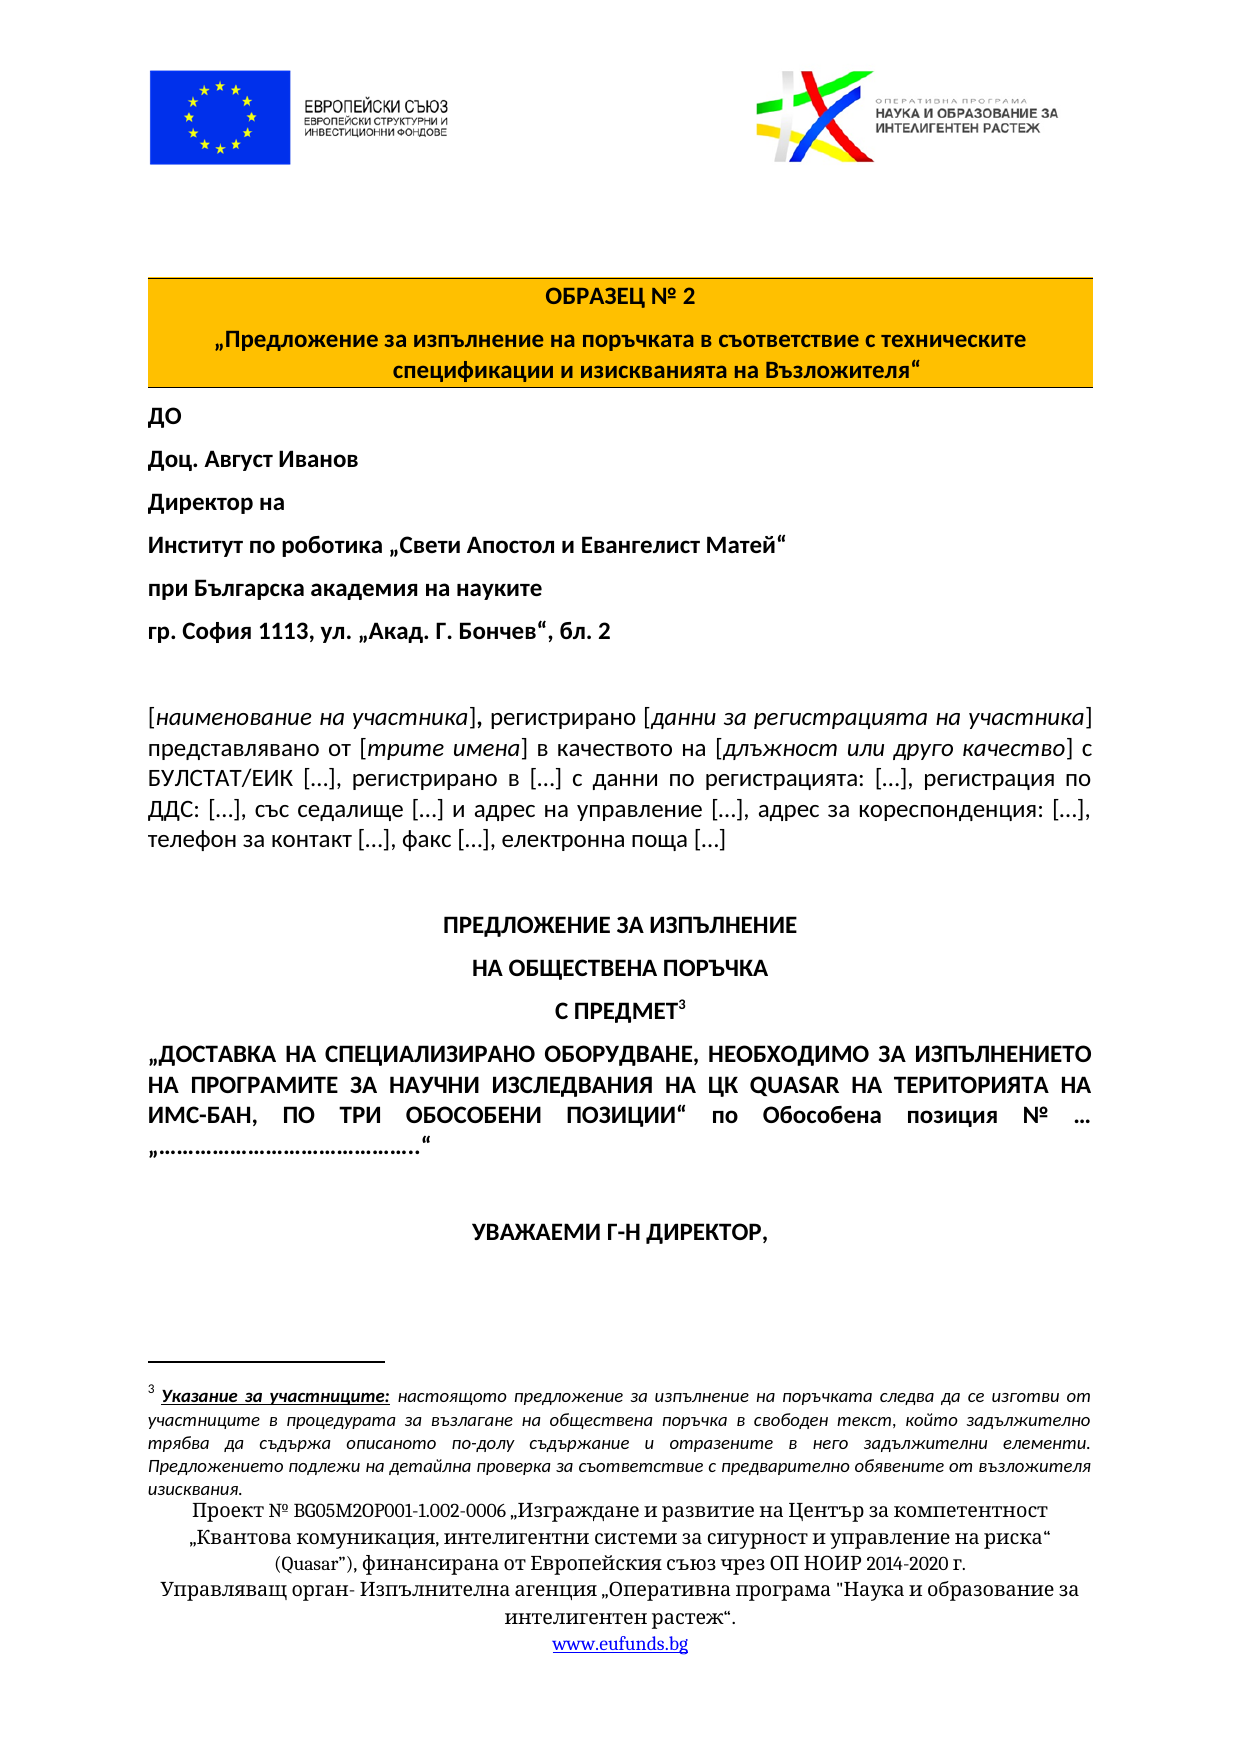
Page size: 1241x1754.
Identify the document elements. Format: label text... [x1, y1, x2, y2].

text Доц. Август Иванов [148, 443, 1093, 474]
text при Българска академия на науките [148, 572, 1093, 603]
text Институт по роботика „Свети Апостол и Евангелист Матей“ [148, 529, 1093, 560]
text [наименование на участника], регистрирано [данни за регистрацията на участника] представлявано от [трите имена] в качеството на [длъжност или друго качество] с БУЛСТАТ/ЕИК […], регистрирано в […] с данни по регистрацията: […], регистрация по ДДС: […], със седалище […] и адрес на управление […], адрес за кореспонденция: […], телефон за контакт […], факс […], електронна поща […] [148, 701, 1093, 854]
text гр. София 1113, ул. „Акад. Г. Бончев“, бл. 2 [148, 615, 1093, 646]
text Директор на [148, 486, 1093, 517]
subtitle „Предложение за изпълнение на поръчката в съответствие с техническите спецификации и изискванията на Възложителя“ [148, 320, 1093, 387]
text УВАЖАЕМИ Г-Н ДИРЕКТОР, [148, 1216, 1093, 1247]
text С ПРЕДМЕТ [148, 996, 1093, 1026]
text НА ОБЩЕСТВЕНА ПОРЪЧКА [148, 952, 1093, 983]
text ДО [148, 400, 1093, 431]
text ПРЕДЛОЖЕНИЕ ЗА ИЗПЪЛНЕНИЕ [148, 909, 1093, 940]
subtitle ОБРАЗЕЦ № 2 [148, 279, 1093, 311]
text „ДОСТАВКА НА СПЕЦИАЛИЗИРАНО ОБОРУДВАНЕ, НЕОБХОДИМО ЗА ИЗПЪЛНЕНИЕТО НА ПРОГРАМИТЕ ЗА НАУЧНИ ИЗСЛЕДВАНИЯ НА ЦК QUASAR НА ТЕРИТОРИЯТА НА ИМС-БАН, ПО ТРИ ОБОСОБЕНИ ПОЗИЦИИ“ по Обособена позиция № … „……………………………………..“ [148, 1038, 1093, 1161]
picture [744, 54, 1075, 169]
picture [136, 56, 481, 170]
